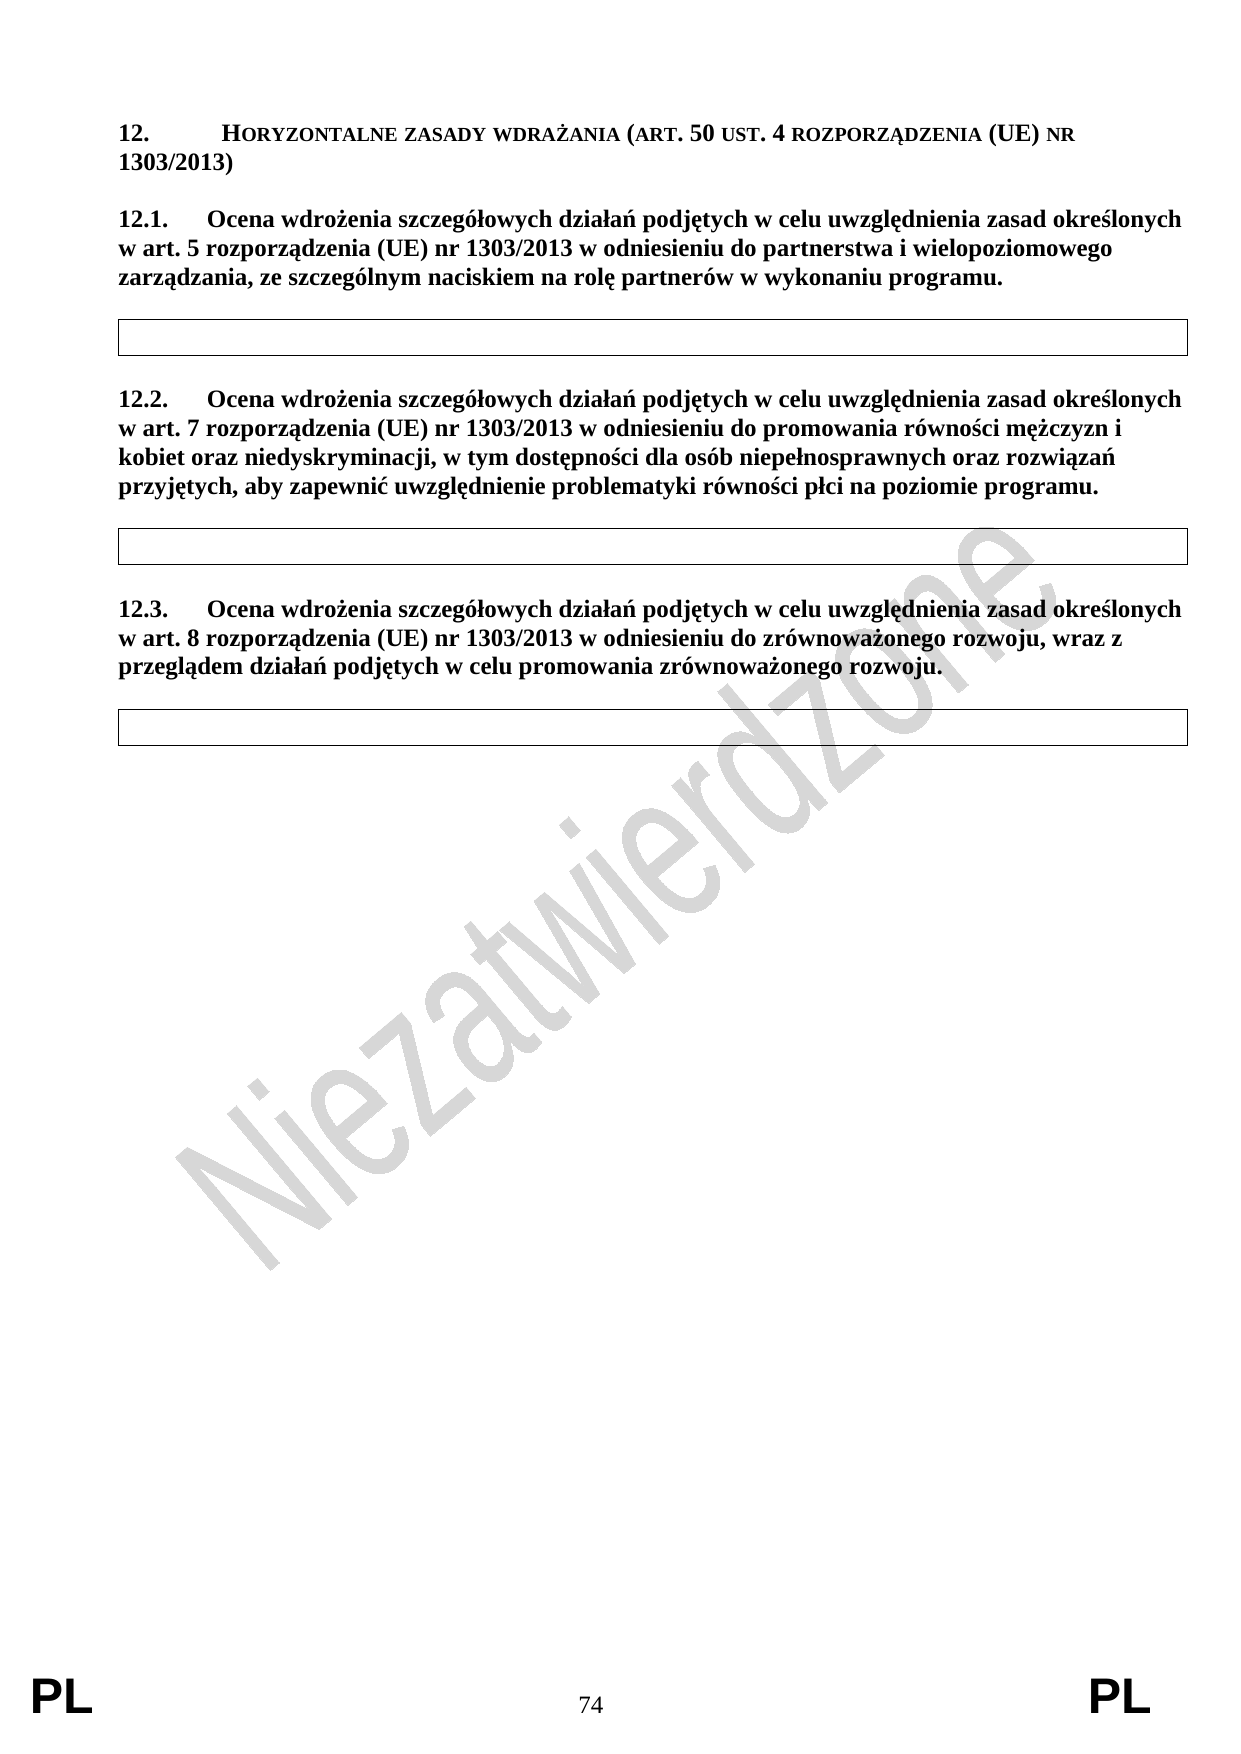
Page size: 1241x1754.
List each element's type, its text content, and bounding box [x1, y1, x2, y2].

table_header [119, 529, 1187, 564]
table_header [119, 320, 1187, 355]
subtitle Horyzontalne zasady wdrażania (art. 50 ust. 4 rozporządzenia (UE) nr 1303/2013) [118, 118, 1187, 175]
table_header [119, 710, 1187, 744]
subtitle Ocena wdrożenia szczegółowych działań podjętych w celu uwzględnienia zasad określonych w art. 8 rozporządzenia (UE) nr 1303/2013 w odniesieniu do zrównoważonego rozwoju, wraz z przeglądem działań podjętych w celu promowania zrównoważonego rozwoju. [118, 594, 1187, 680]
subtitle Ocena wdrożenia szczegółowych działań podjętych w celu uwzględnienia zasad określonych w art. 7 rozporządzenia (UE) nr 1303/2013 w odniesieniu do promowania równości mężczyzn i kobiet oraz niedyskryminacji, w tym dostępności dla osób niepełnosprawnych oraz rozwiązań przyjętych, aby zapewnić uwzględnienie problematyki równości płci na poziomie programu. [118, 384, 1187, 499]
subtitle Ocena wdrożenia szczegółowych działań podjętych w celu uwzględnienia zasad określonych w art. 5 rozporządzenia (UE) nr 1303/2013 w odniesieniu do partnerstwa i wielopoziomowego zarządzania, ze szczególnym naciskiem na rolę partnerów w wykonaniu programu. [118, 204, 1187, 290]
